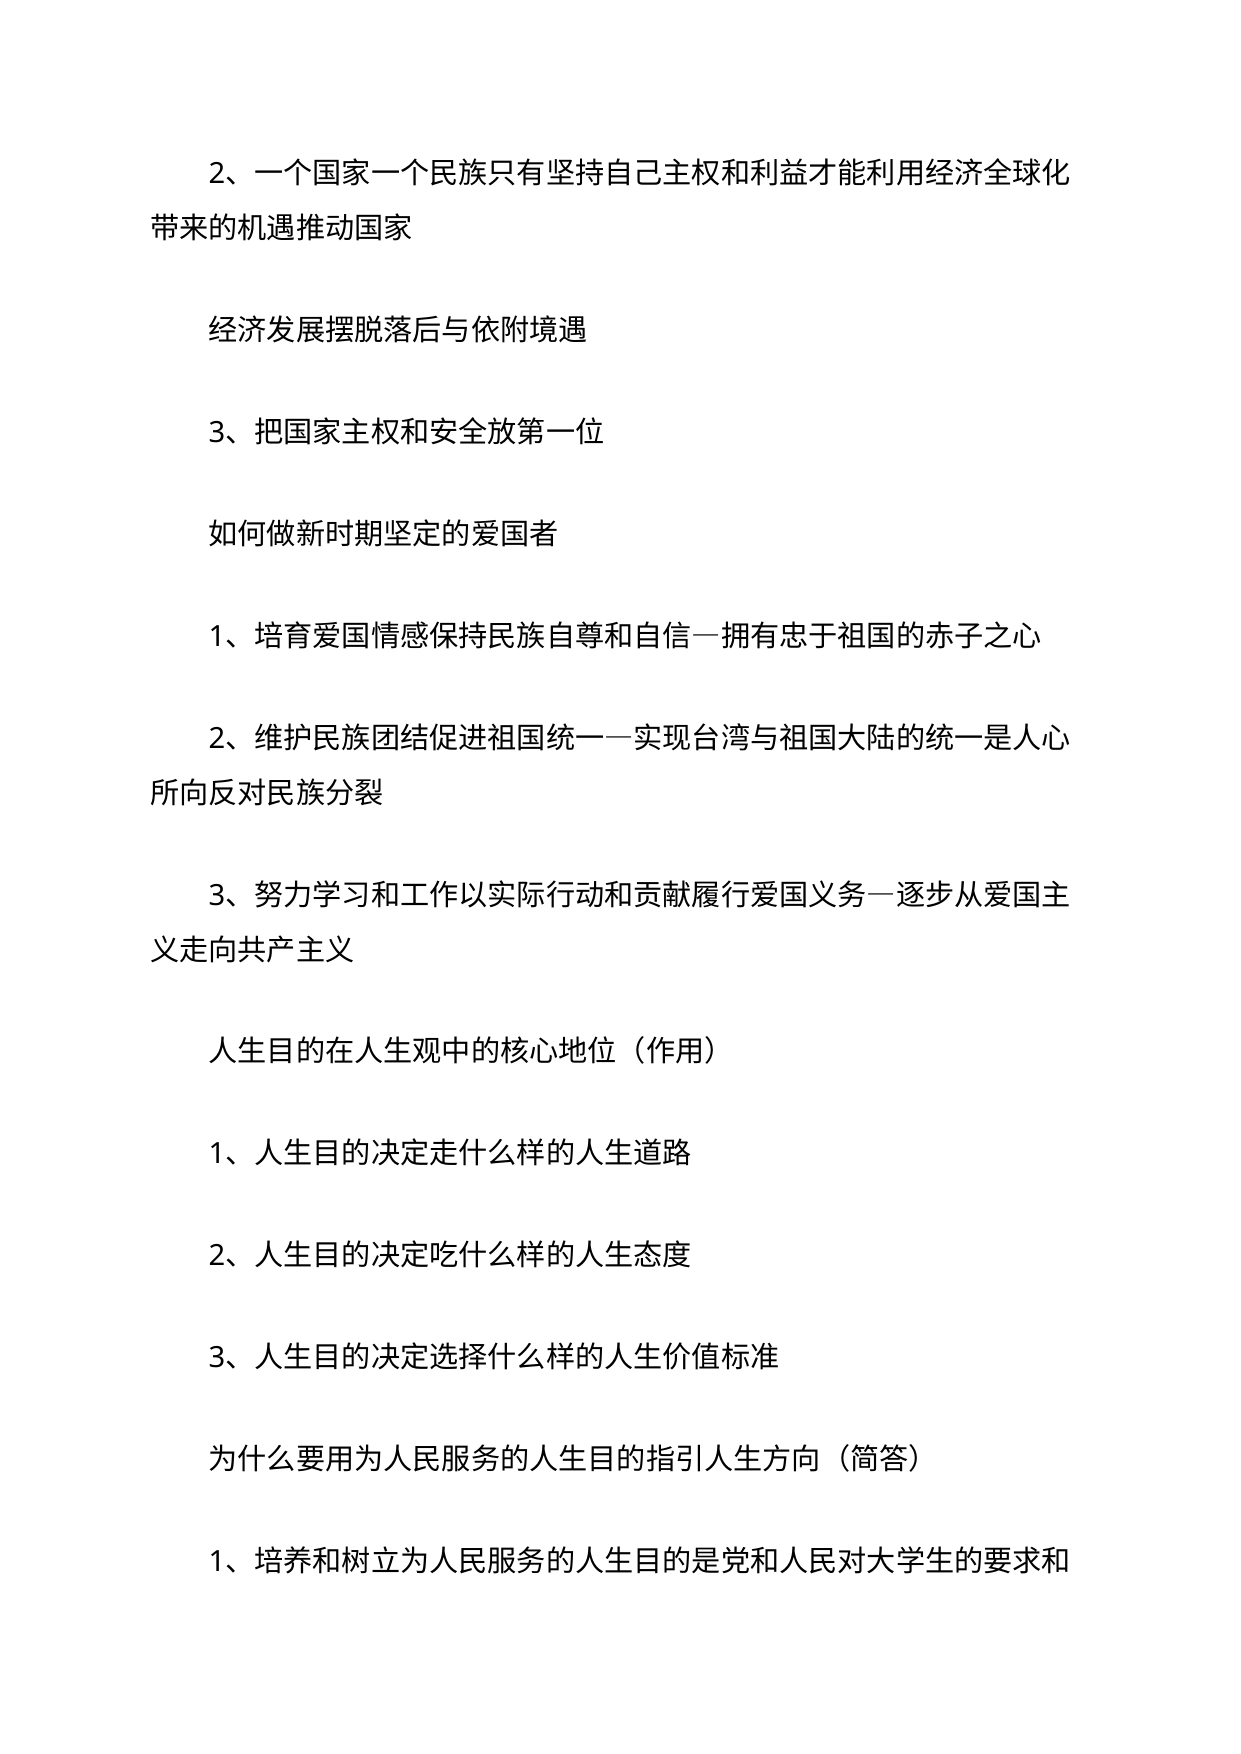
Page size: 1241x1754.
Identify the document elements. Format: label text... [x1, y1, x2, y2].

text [150, 1537, 1090, 1580]
text 3、努力学习和工作以实际行动和贡献履行爱国义务—逐步从爱国主义走向共产主义 [150, 871, 1090, 968]
text 2、一个国家一个民族只有坚持自己主权和利益才能利用经济全球化带来的机遇推动国家 [150, 150, 1090, 247]
text 如何做新时期坚定的爱国者 [150, 511, 1090, 553]
text 为什么要用为人民服务的人生目的指引人生方向（简答） [150, 1436, 1090, 1478]
text 经济发展摆脱落后与依附境遇 [150, 307, 1090, 349]
text 2、维护民族团结促进祖国统一—实现台湾与祖国大陆的统一是人心所向反对民族分裂 [150, 714, 1090, 812]
text 3、把国家主权和安全放第一位 [150, 408, 1090, 451]
text 2、人生目的决定吃什么样的人生态度 [150, 1232, 1090, 1274]
text 3、人生目的决定选择什么样的人生价值标准 [150, 1333, 1090, 1376]
text 1、人生目的决定走什么样的人生道路 [150, 1129, 1090, 1172]
text 人生目的在人生观中的核心地位（作用） [150, 1028, 1090, 1070]
text 1、培育爱国情感保持民族自尊和自信—拥有忠于祖国的赤子之心 [150, 612, 1090, 655]
